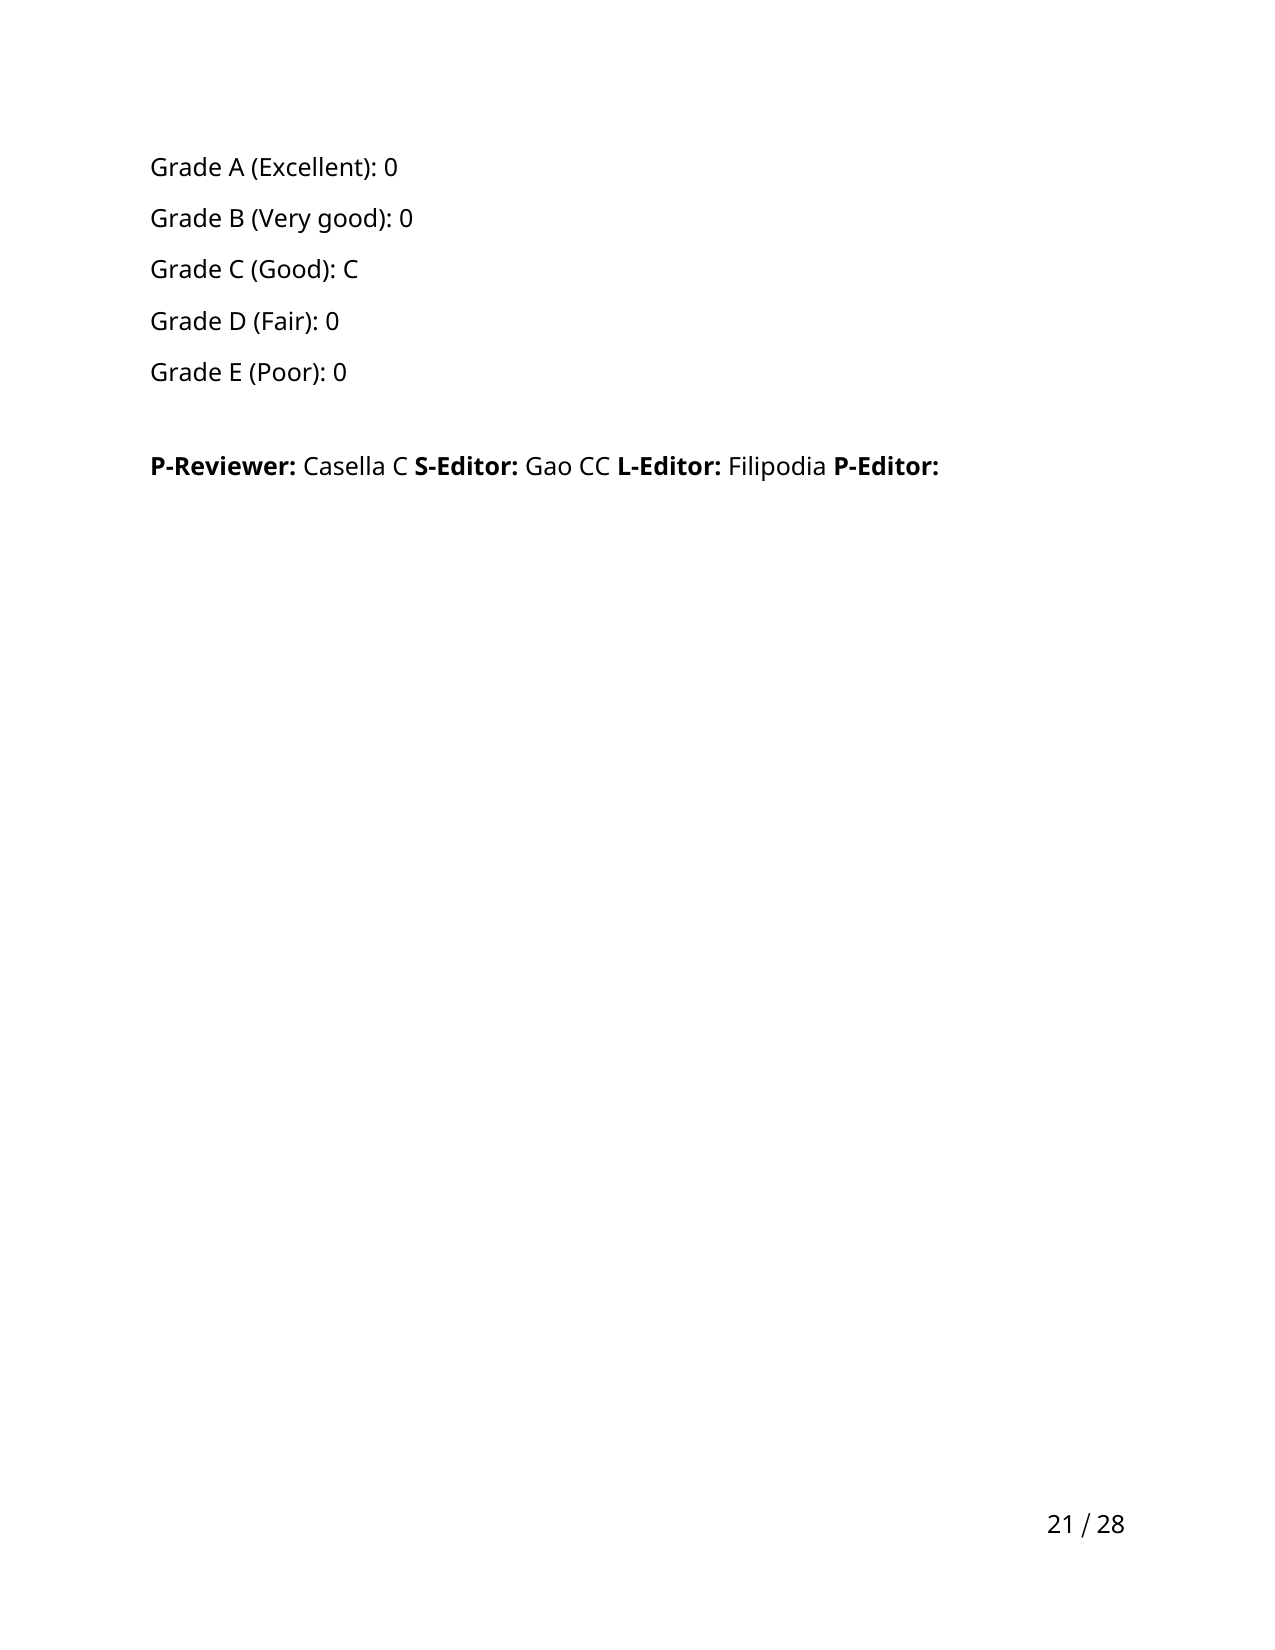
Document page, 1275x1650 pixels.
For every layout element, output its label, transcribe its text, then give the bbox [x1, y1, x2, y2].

text Grade C (Good): C [150, 252, 1125, 286]
text Grade E (Poor): 0 [150, 354, 1125, 388]
text Grade D (Fair): 0 [150, 303, 1125, 337]
text Grade B (Very good): 0 [150, 201, 1125, 235]
text Grade A (Excellent): 0 [150, 150, 1125, 184]
text P-Reviewer: Casella C S-Editor: Gao CC L-Editor: Filipodia P-Editor: [150, 448, 1125, 482]
